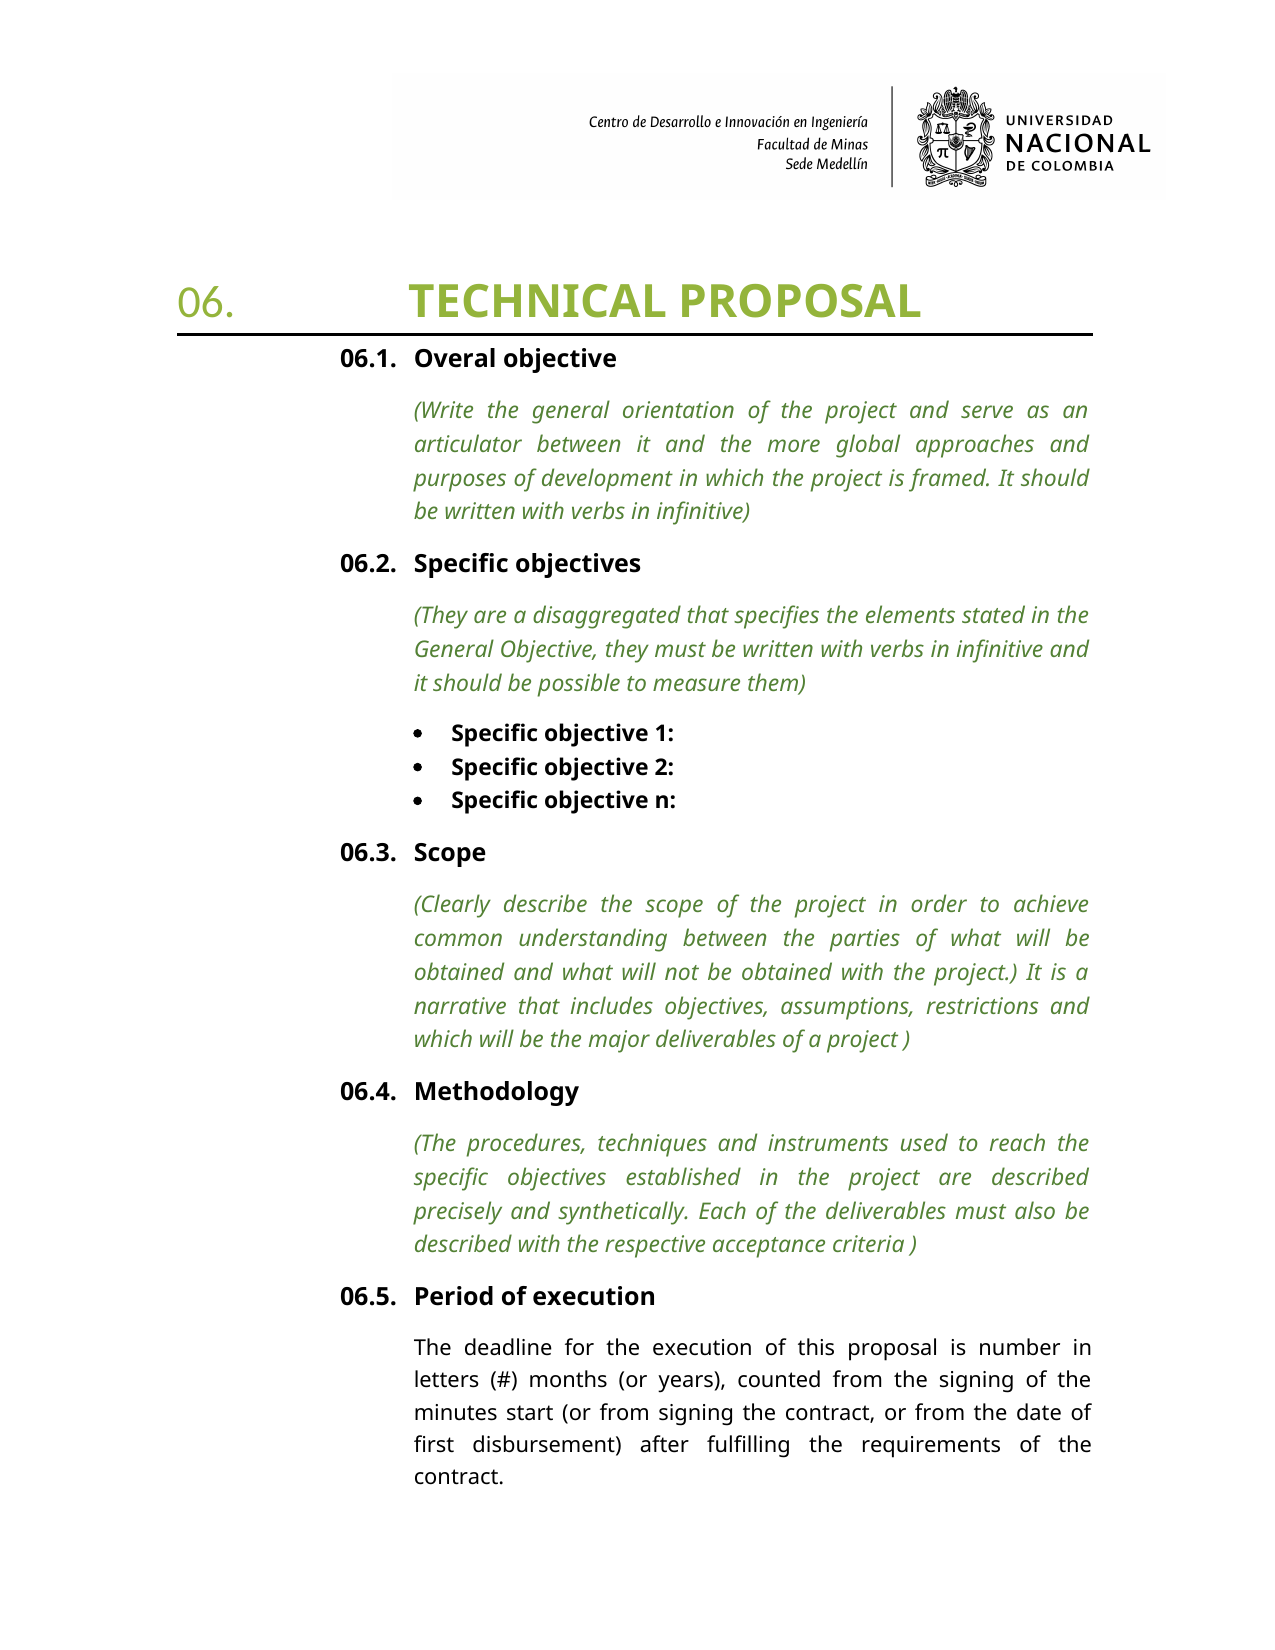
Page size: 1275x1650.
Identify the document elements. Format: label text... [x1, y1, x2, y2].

list Specific objective 2: [413, 751, 1093, 782]
text The deadline for the execution of this proposal is number in letters (#) months (or years), counted from the signing of the minutes start (or from signing the contract, or from the date of first disbursement) after fulfilling the requirements of the contract. [413, 1332, 1093, 1490]
text (Write the general orientation of the project and serve as an articulator between it and the more global approaches and purposes of development in which the project is framed. It should be written with verbs in infinitive) [413, 394, 1093, 526]
subtitle Period of execution [340, 1279, 1093, 1313]
text (They are a disaggregated that specifies the elements stated in the General Objective, they must be written with verbs in infinitive and it should be possible to measure them) [413, 599, 1093, 698]
subtitle Scope [340, 835, 1093, 869]
text (Clearly describe the scope of the project in order to achieve common understanding between the parties of what will be obtained and what will not be obtained with the project.) It is a narrative that includes objectives, assumptions, restrictions and which will be the major deliverables of a project ) [413, 888, 1093, 1054]
list Specific objective 1: [413, 717, 1093, 748]
subtitle TECHNICAL PROPOSAL [177, 269, 1093, 333]
subtitle Overal objective [340, 341, 1093, 374]
picture [391, 73, 1166, 200]
text (The procedures, techniques and instruments used to reach the specific objectives established in the project are described precisely and synthetically. Each of the deliverables must also be described with the respective acceptance criteria ) [413, 1127, 1093, 1260]
list Specific objective n: [413, 784, 1093, 816]
subtitle Specific objectives [340, 546, 1093, 580]
subtitle Methodology [340, 1074, 1093, 1108]
